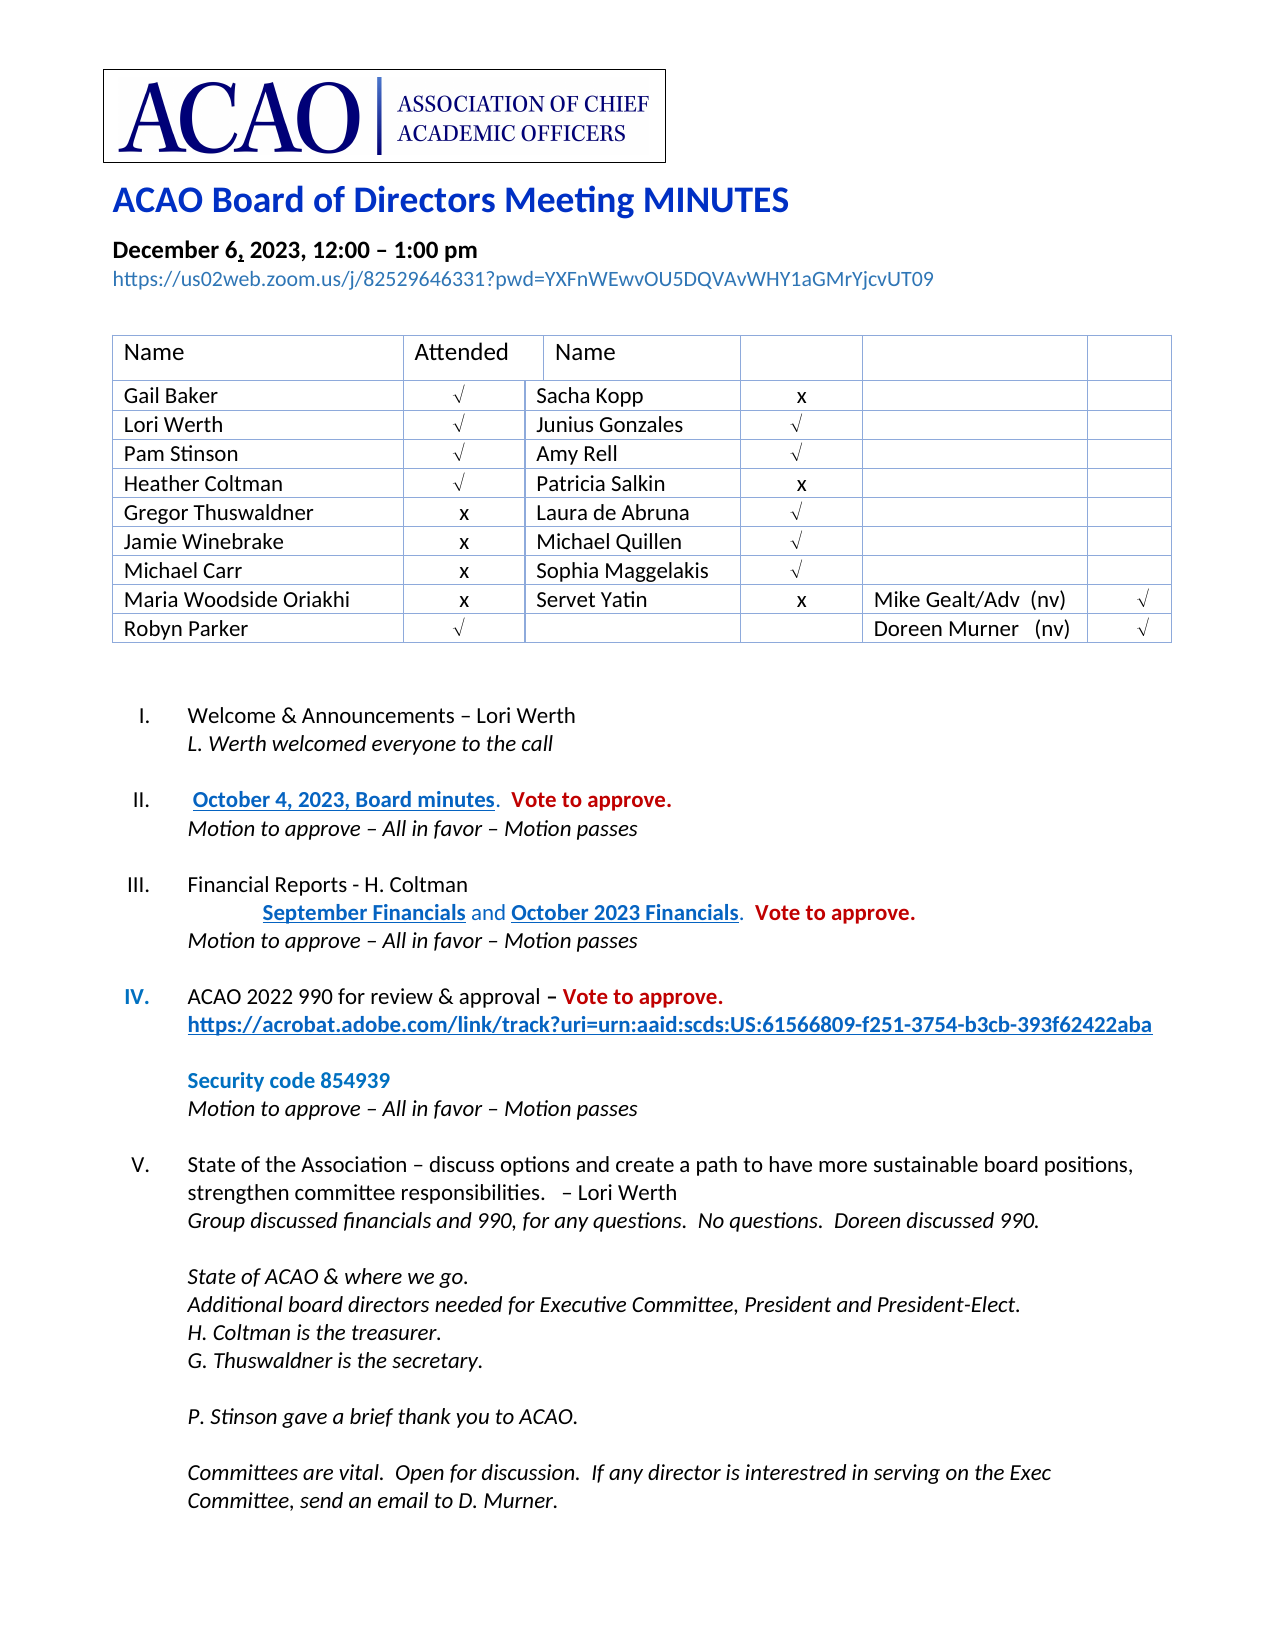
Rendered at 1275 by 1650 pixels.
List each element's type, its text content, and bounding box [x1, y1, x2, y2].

list State of the Association – discuss options and create a path to have more sustainable board positions, strengthen committee responsibilities. – Lori Werth [150, 1150, 1162, 1206]
table_header Attended [404, 336, 543, 380]
table_header [1088, 336, 1171, 380]
table_cell [741, 411, 862, 438]
list P. Stinson gave a brief thank you to ACAO. [187, 1402, 1162, 1430]
table_cell Michael Quillen [526, 527, 740, 555]
table_cell x [404, 556, 524, 584]
table_cell Sacha Kopp [526, 381, 740, 409]
table_cell [1088, 527, 1171, 555]
text L. Werth welcomed everyone to the call [187, 729, 1162, 758]
table_header Name [113, 336, 403, 380]
text ACAO Board of Directors Meeting MINUTES [112, 176, 1162, 222]
list Additional board directors needed for Executive Committee, President and President-Elect. [187, 1290, 1162, 1318]
table_cell [1088, 411, 1171, 438]
list Motion to approve – All in favor – Motion passes [187, 1094, 1162, 1122]
table_cell Junius Gonzales [526, 411, 740, 438]
list G. Thuswaldner is the secretary. [187, 1346, 1162, 1374]
text December 6, 2023, 12:00 – 1:00 pm https://us02web.zoom.us/j/82529646331?pwd=YXFnWEwvOU5DQVAvWHY1aGMrYjcvUT09 [112, 234, 1162, 292]
table_cell [404, 411, 524, 438]
table_cell [1088, 556, 1171, 584]
table_cell x [404, 527, 524, 555]
list ACAO 2022 990 for review & approval – Vote to approve. [150, 982, 1162, 1010]
table_cell Maria Woodside Oriakhi [113, 585, 403, 613]
table_cell [1088, 469, 1171, 497]
table_cell [863, 498, 1087, 526]
table_cell [863, 556, 1087, 584]
table_cell [1088, 440, 1171, 468]
text September Financials and October 2023 Financials. Vote to approve. [187, 898, 1162, 926]
table_cell Pam Stinson [113, 440, 403, 468]
table_cell [741, 498, 862, 526]
table_cell [863, 411, 1087, 438]
table_header [863, 336, 1087, 380]
table_cell [863, 527, 1087, 555]
table_cell Michael Carr [113, 556, 403, 584]
table_cell Lori Werth [113, 411, 403, 438]
table_cell Patricia Salkin [526, 469, 740, 497]
table_header Name [544, 336, 740, 380]
table_cell [1088, 585, 1171, 613]
table_cell [863, 440, 1087, 468]
table_cell [404, 469, 524, 497]
table_cell x [404, 585, 524, 613]
table_cell [404, 440, 524, 468]
table_cell x [404, 498, 524, 526]
table_cell [741, 556, 862, 584]
list Security code 854939 [187, 1066, 1162, 1094]
table_cell Jamie Winebrake [113, 527, 403, 555]
table_cell x [741, 585, 862, 613]
table_cell [741, 440, 862, 468]
table_cell [1088, 381, 1171, 409]
table_cell [526, 614, 740, 642]
list Welcome & Announcements – Lori Werth [150, 702, 1162, 729]
table_cell x [741, 381, 862, 409]
table_cell [741, 527, 862, 555]
table_cell [1088, 498, 1171, 526]
table_cell Doreen Murner (nv) [863, 614, 1087, 642]
list Group discussed financials and 990, for any questions. No questions. Doreen discussed 990. [187, 1206, 1162, 1234]
table_cell [404, 614, 524, 642]
list October 4, 2023, Board minutes. Vote to approve. [150, 786, 1162, 814]
text Motion to approve – All in favor – Motion passes [112, 926, 1162, 954]
picture [118, 77, 649, 155]
table_cell x [741, 469, 862, 497]
table_header [741, 336, 862, 380]
list https://acrobat.adobe.com/link/track?uri=urn:aaid:scds:US:61566809-f251-3754-b3cb-393f62422aba [187, 1010, 1162, 1038]
table_cell Servet Yatin [526, 585, 740, 613]
table_cell Amy Rell [526, 440, 740, 468]
table_cell [404, 381, 524, 409]
list Committees are vital. Open for discussion. If any director is interestred in serving on the Exec Committee, send an email to D. Murner. [187, 1458, 1162, 1514]
table_cell Robyn Parker [113, 614, 403, 642]
list H. Coltman is the treasurer. [187, 1318, 1162, 1346]
table_cell Gail Baker [113, 381, 403, 409]
table_cell [863, 469, 1087, 497]
table_cell [863, 381, 1087, 409]
table_cell Gregor Thuswaldner [113, 498, 403, 526]
table_cell Sophia Maggelakis [526, 556, 740, 584]
table_cell [741, 614, 862, 642]
table_cell Mike Gealt/Adv (nv) [863, 585, 1087, 613]
list Financial Reports - H. Coltman [150, 870, 1162, 898]
list State of ACAO & where we go. [187, 1262, 1162, 1290]
table_cell Laura de Abruna [526, 498, 740, 526]
text Motion to approve – All in favor – Motion passes [187, 814, 1162, 842]
table_cell [1088, 614, 1171, 642]
table_cell Heather Coltman [113, 469, 403, 497]
